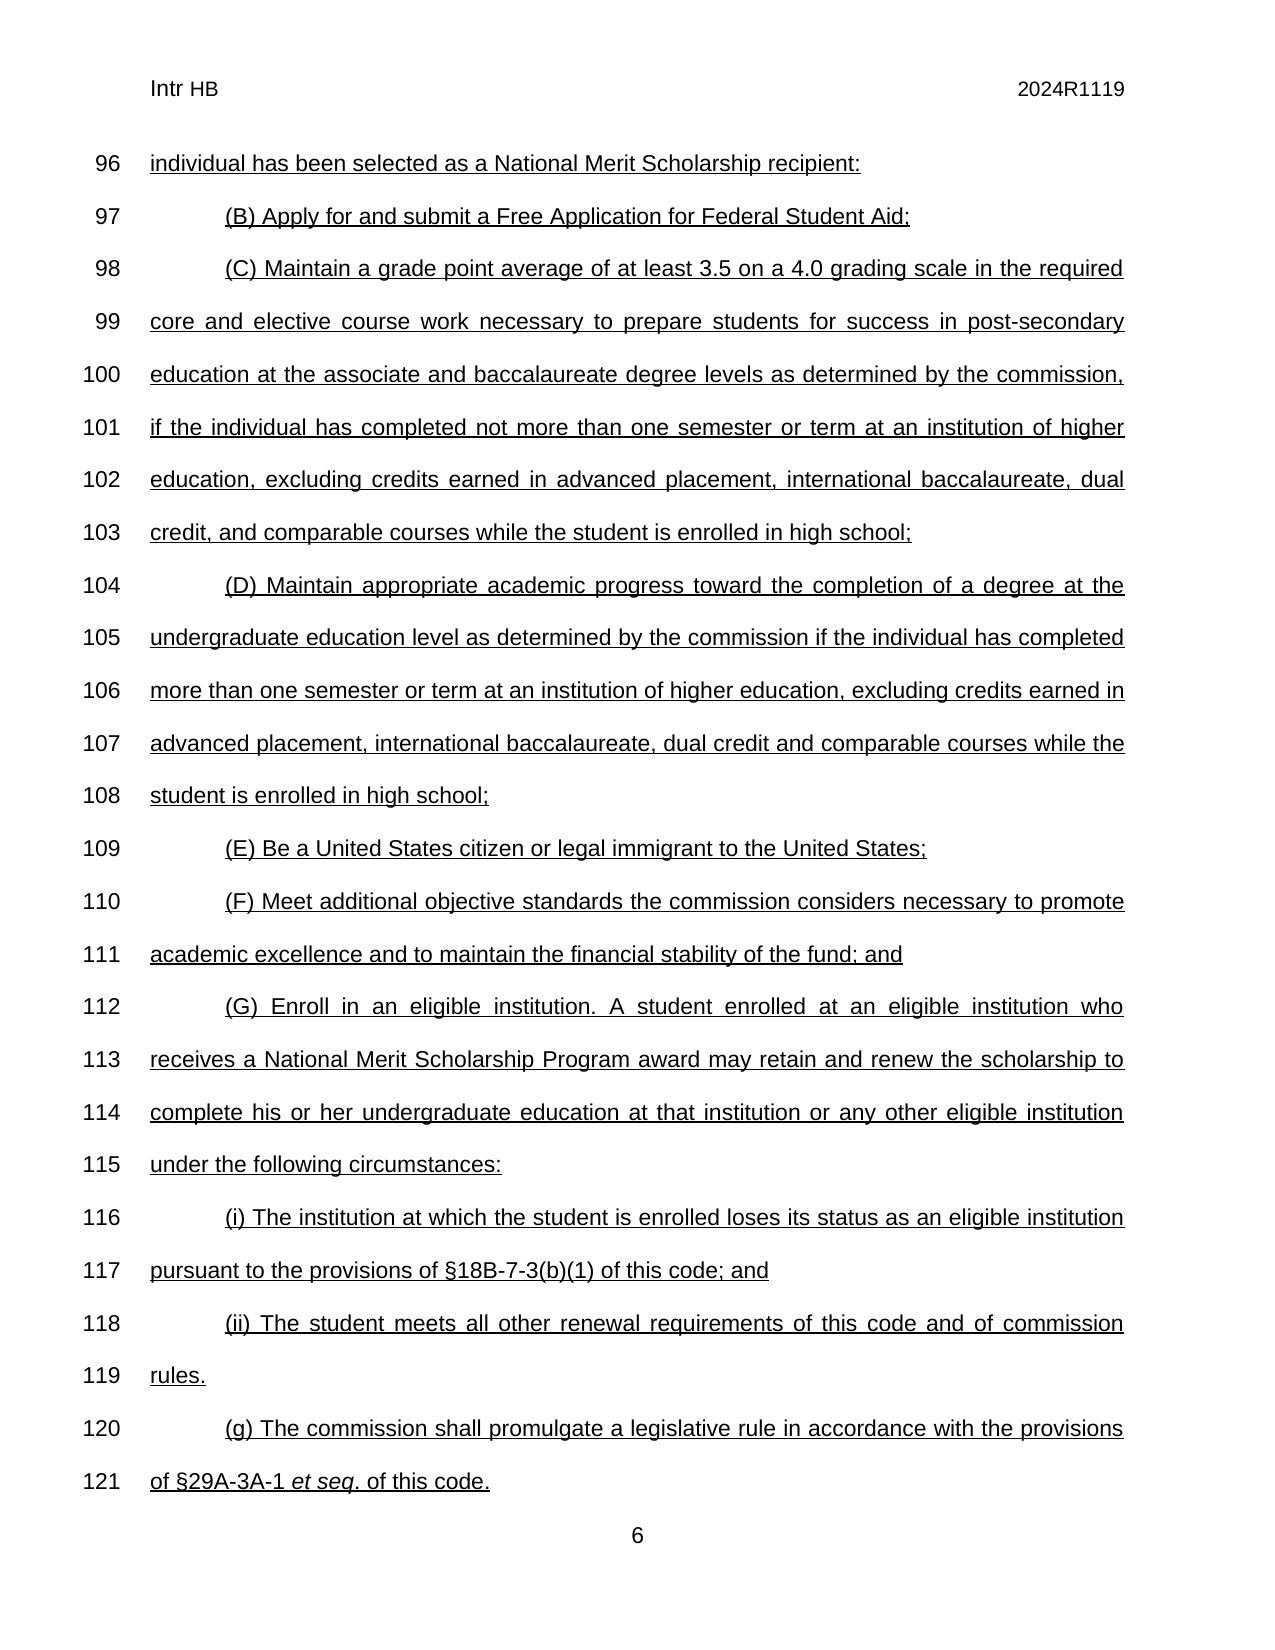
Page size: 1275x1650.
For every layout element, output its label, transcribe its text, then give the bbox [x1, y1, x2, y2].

text (C) Maintain a grade point average of at least 3.5 on a 4.0 grading scale in the required core and elective course work necessary to prepare students for success in post-secondary education at the associate and baccalaureate degree levels as determined by the commission, if the individual has completed not more than one semester or term at an institution of higher education, excluding credits earned in advanced placement, international baccalaureate, dual credit, and comparable courses while the student is enrolled in high school; [150, 490, 1125, 545]
text (g) The commission shall promulgate a legislative rule in accordance with the provisions of §29A-3A-1 et seq. of this code. [150, 1415, 1125, 1494]
text (i) The institution at which the student is enrolled loses its status as an eligible institution pursuant to the provisions of §18B-7-3(b)(1) of this code; and [150, 1204, 1125, 1283]
text (D) Maintain appropriate academic progress toward the completion of a degree at the undergraduate education level as determined by the commission if the individual has completed more than one semester or term at an institution of higher education, excluding credits earned in advanced placement, international baccalaureate, dual credit and comparable courses while the student is enrolled in high school; [150, 701, 1125, 753]
text (C) Maintain a grade point average of at least 3.5 on a 4.0 grading scale in the required core and elective course work necessary to prepare students for success in post-secondary education at the associate and baccalaureate degree levels as determined by the commission, if the individual has completed not more than one semester or term at an institution of higher education, excluding credits earned in advanced placement, international baccalaureate, dual credit, and comparable courses while the student is enrolled in high school; [150, 332, 1125, 436]
text (D) Maintain appropriate academic progress toward the completion of a degree at the undergraduate education level as determined by the commission if the individual has completed more than one semester or term at an institution of higher education, excluding credits earned in advanced placement, international baccalaureate, dual credit and comparable courses while the student is enrolled in high school; [150, 572, 1125, 647]
text (G) Enroll in an eligible institution. A student enrolled at an eligible institution who receives a National Merit Scholarship Program award may retain and renew the scholarship to complete his or her undergraduate education at that institution or any other eligible institution under the following circumstances: [150, 1070, 1125, 1178]
text (F) Meet additional objective standards the commission considers necessary to promote academic excellence and to maintain the financial stability of the fund; and [150, 888, 1125, 967]
text (G) Enroll in an eligible institution. A student enrolled at an eligible institution who receives a National Merit Scholarship Program award may retain and renew the scholarship to complete his or her undergraduate education at that institution or any other eligible institution under the following circumstances: [150, 993, 1125, 1069]
text (D) Maintain appropriate academic progress toward the completion of a degree at the undergraduate education level as determined by the commission if the individual has completed more than one semester or term at an institution of higher education, excluding credits earned in advanced placement, international baccalaureate, dual credit and comparable courses while the student is enrolled in high school; [150, 648, 1125, 700]
text (C) Maintain a grade point average of at least 3.5 on a 4.0 grading scale in the required core and elective course work necessary to prepare students for success in post-secondary education at the associate and baccalaureate degree levels as determined by the commission, if the individual has completed not more than one semester or term at an institution of higher education, excluding credits earned in advanced placement, international baccalaureate, dual credit, and comparable courses while the student is enrolled in high school; [150, 255, 1125, 331]
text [150, 150, 1125, 176]
text (D) Maintain appropriate academic progress toward the completion of a degree at the undergraduate education level as determined by the commission if the individual has completed more than one semester or term at an institution of higher education, excluding credits earned in advanced placement, international baccalaureate, dual credit and comparable courses while the student is enrolled in high school; [150, 754, 1125, 809]
text (ii) The student meets all other renewal requirements of this code and of commission rules. [150, 1309, 1125, 1389]
text (C) Maintain a grade point average of at least 3.5 on a 4.0 grading scale in the required core and elective course work necessary to prepare students for success in post-secondary education at the associate and baccalaureate degree levels as determined by the commission, if the individual has completed not more than one semester or term at an institution of higher education, excluding credits earned in advanced placement, international baccalaureate, dual credit, and comparable courses while the student is enrolled in high school; [150, 438, 1125, 489]
text (E) Be a United States citizen or legal immigrant to the United States; [150, 835, 1125, 862]
text (B) Apply for and submit a Free Application for Federal Student Aid; [150, 203, 1125, 229]
